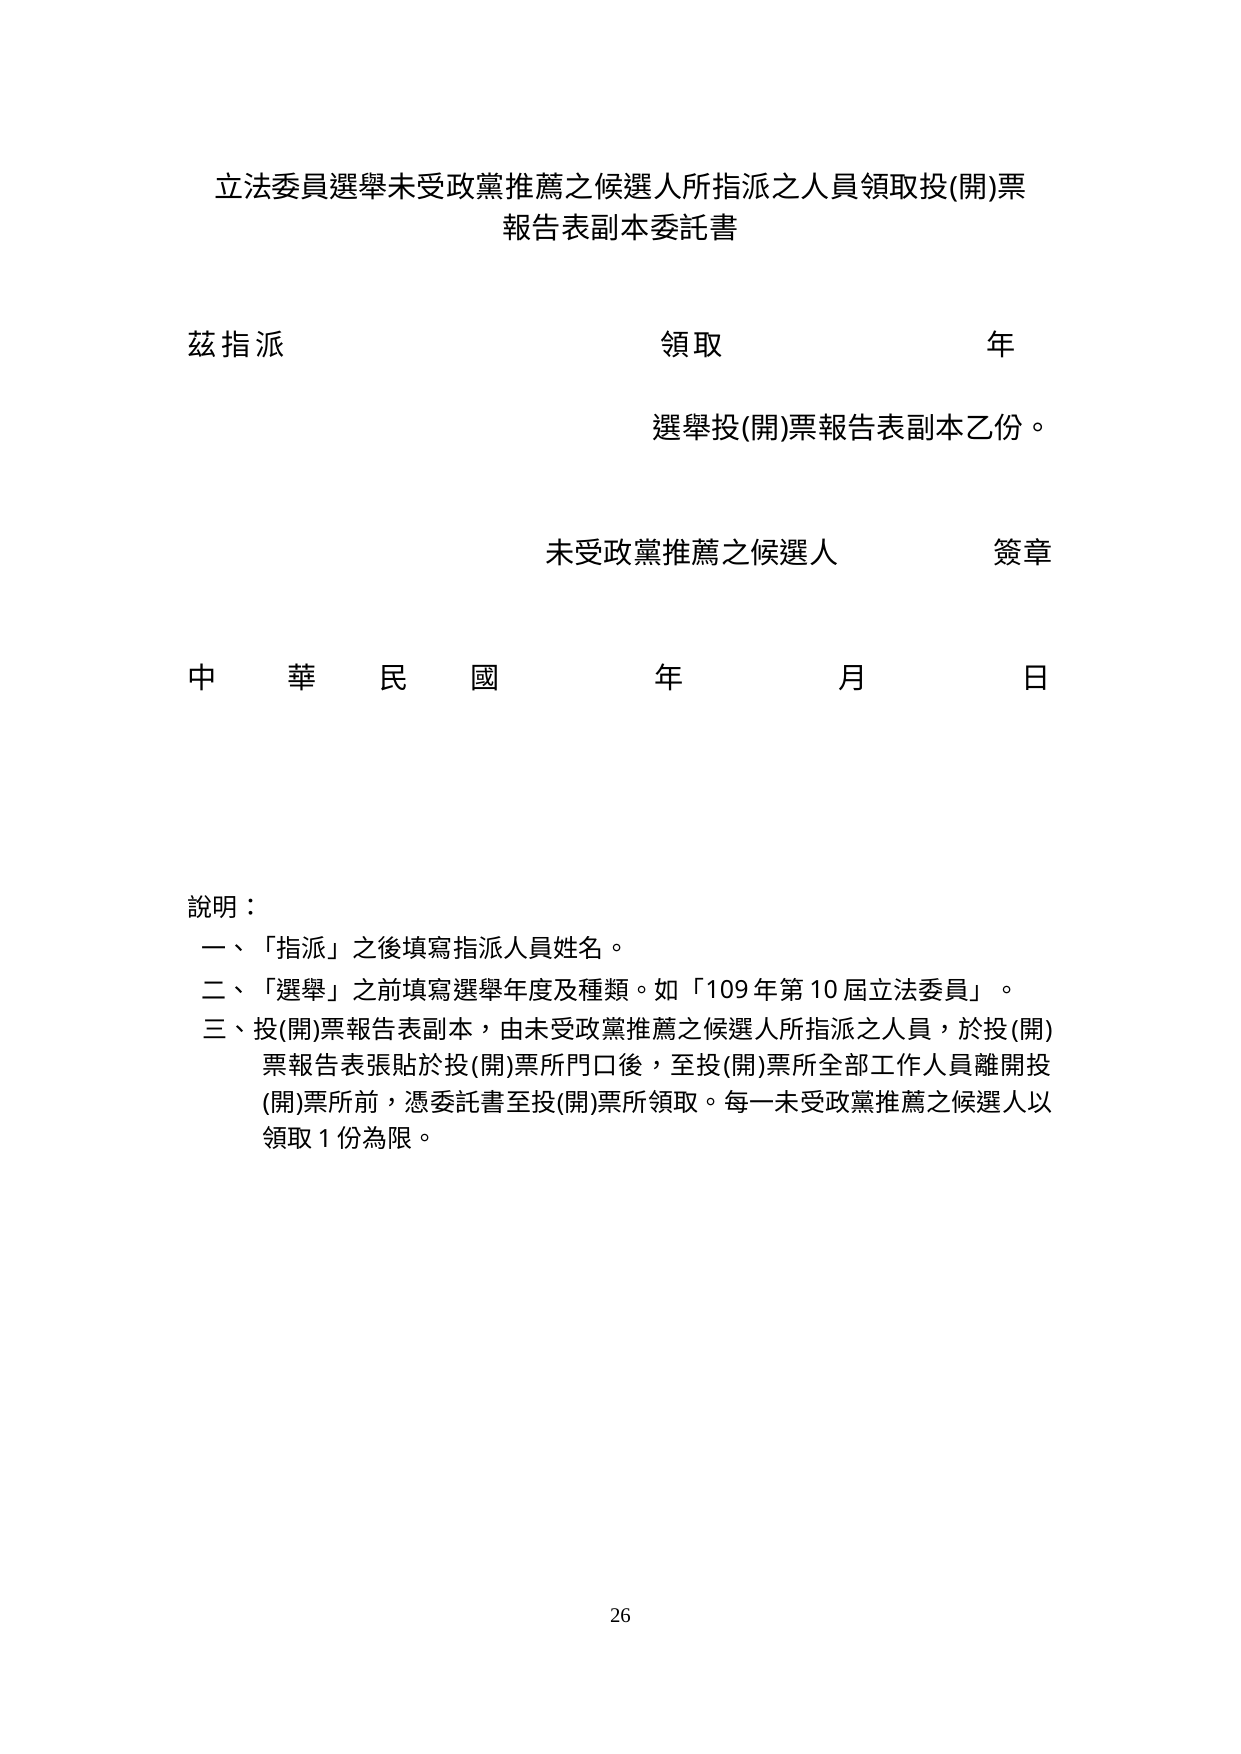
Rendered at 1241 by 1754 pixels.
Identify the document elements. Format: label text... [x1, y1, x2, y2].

text 一、「指派」之後填寫指派人員姓名。 [187, 926, 1053, 968]
text 三、投(開)票報告表副本，由未受政黨推薦之候選人所指派之人員，於投(開)票報告表張貼於投(開)票所門口後，至投(開)票所全部工作人員離開投(開)票所前，憑委託書至投(開)票所領取。每一未受政黨推薦之候選人以領取1份為限。 [187, 1009, 1053, 1154]
text 二、「選舉」之前填寫選舉年度及種類。如「109年第10屆立法委員」。 [187, 968, 1053, 1009]
text 立法委員選舉未受政黨推薦之候選人所指派之人員領取投(開)票 [187, 164, 1053, 205]
text 中 華 民 國 年 月 日 [187, 655, 1053, 697]
text 未受政黨推薦之候選人 簽章 [187, 530, 1053, 572]
text 報告表副本委託書 [187, 205, 1053, 247]
text 說明： [187, 884, 1053, 926]
text 選舉投(開)票報告表副本乙份。 [187, 405, 1053, 447]
text 茲指派 領取 年 [187, 322, 1053, 364]
